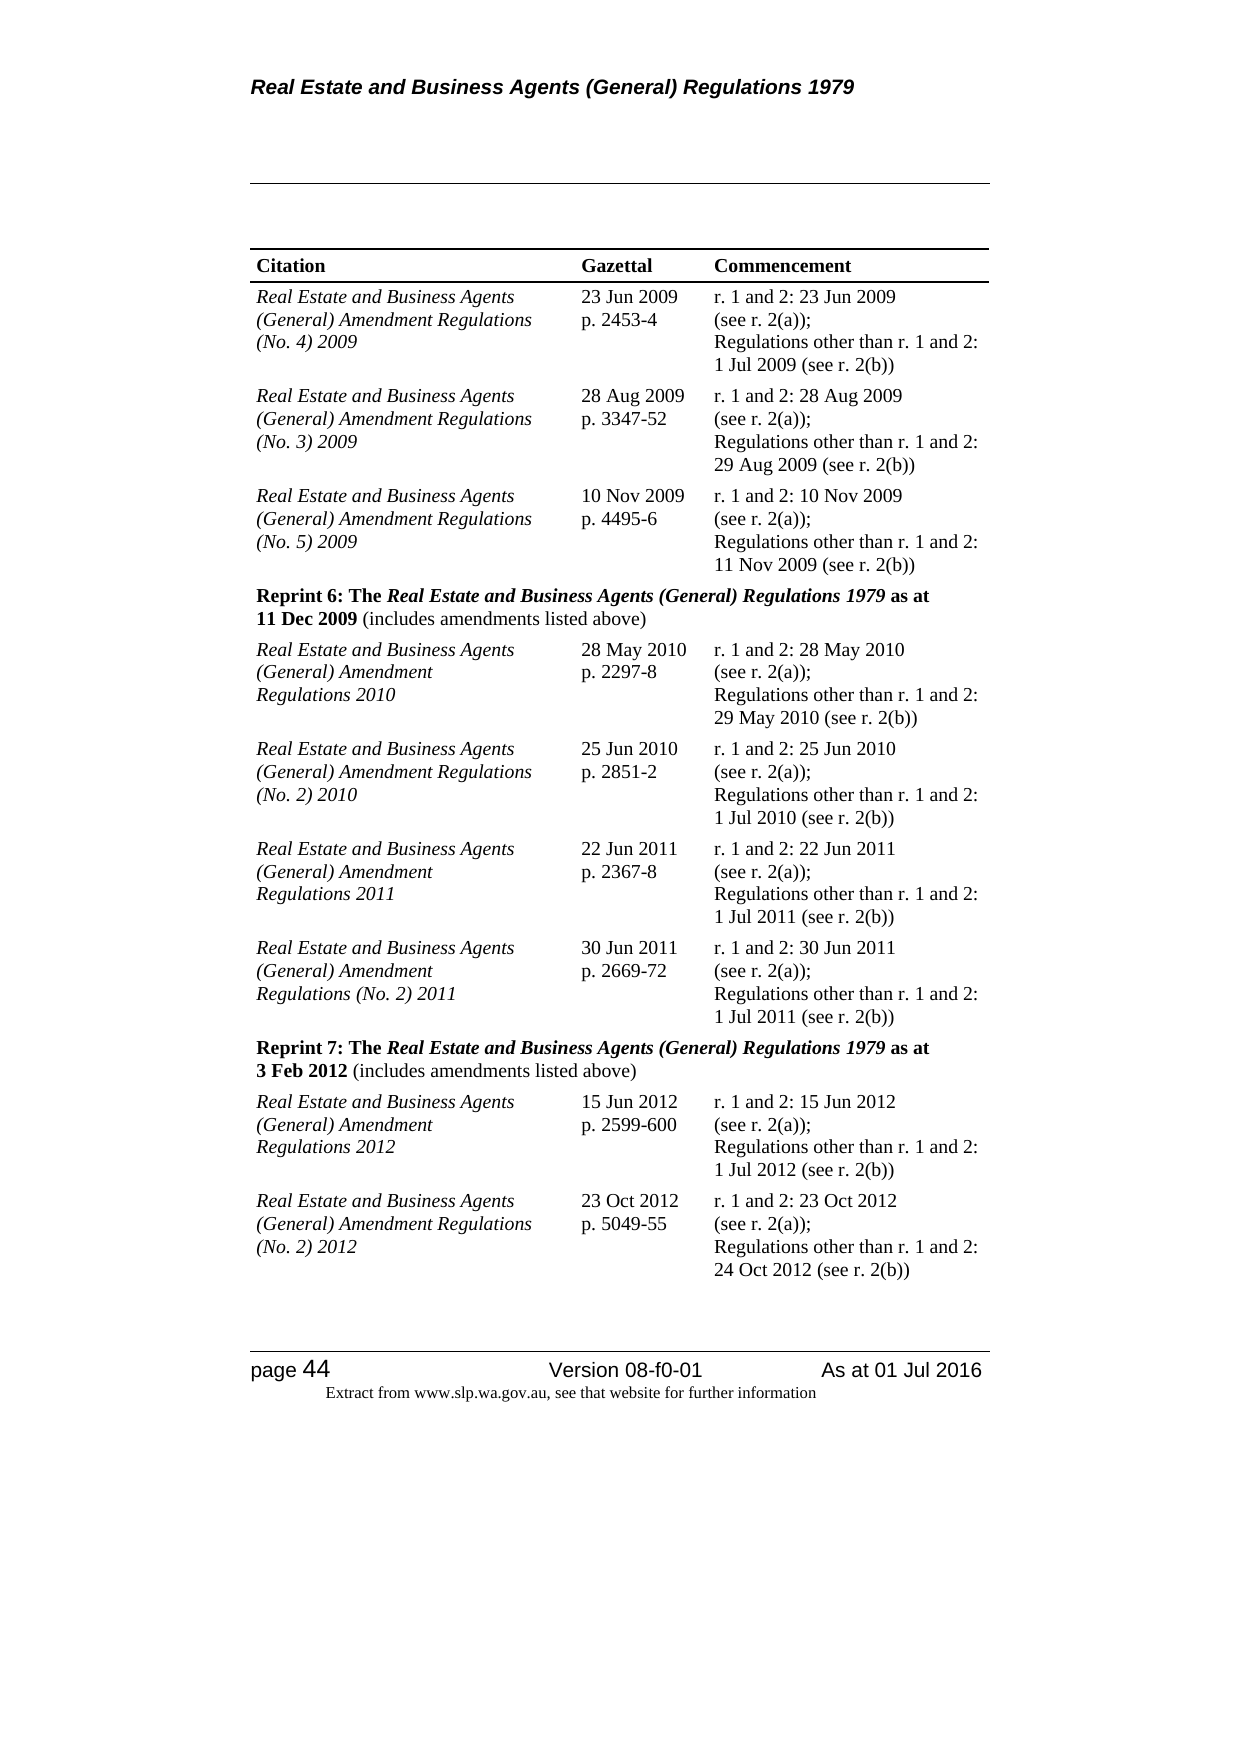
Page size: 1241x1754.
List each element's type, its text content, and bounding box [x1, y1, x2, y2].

table_cell r. 1 and 2: 23 Oct 2012 (see r. 2(a)); Regulations other than r. 1 and 2: 24 Oct 2012 (see r. 2(b)) [708, 1185, 989, 1285]
table_cell Reprint 7: The Real Estate and Business Agents (General) Regulations 1979 as at 3 Feb 2012 (includes amendments listed above) [250, 1032, 989, 1086]
table_cell 28 Aug 2009 p. 3347-52 [575, 380, 708, 480]
table_cell 10 Nov 2009 p. 4495-6 [575, 480, 708, 579]
table_cell r. 1 and 2: 28 May 2010 (see r. 2(a)); Regulations other than r. 1 and 2: 29 May 2010 (see r. 2(b)) [708, 634, 989, 733]
table_cell Real Estate and Business Agents (General) Amendment Regulations 2011 [250, 833, 575, 932]
table_cell 25 Jun 2010 p. 2851-2 [575, 733, 708, 833]
table_cell 28 May 2010 p. 2297-8 [575, 634, 708, 733]
table_cell Reprint 6: The Real Estate and Business Agents (General) Regulations 1979 as at 11 Dec 2009 (includes amendments listed above) [250, 580, 989, 633]
table_cell 23 Oct 2012 p. 5049-55 [575, 1185, 708, 1285]
table_cell r. 1 and 2: 22 Jun 2011 (see r. 2(a)); Regulations other than r. 1 and 2: 1 Jul 2011 (see r. 2(b)) [708, 833, 989, 932]
table_cell 23 Jun 2009 p. 2453-4 [575, 283, 708, 380]
table_cell Real Estate and Business Agents (General) Amendment Regulations 2010 [250, 634, 575, 733]
table_header Commencement [708, 250, 989, 281]
table_cell Real Estate and Business Agents (General) Amendment Regulations (No. 2) 2011 [250, 932, 575, 1032]
table_cell Real Estate and Business Agents (General) Amendment Regulations (No. 2) 2012 [250, 1185, 575, 1285]
table_cell r. 1 and 2: 15 Jun 2012 (see r. 2(a)); Regulations other than r. 1 and 2: 1 Jul 2012 (see r. 2(b)) [708, 1086, 989, 1185]
table_cell r. 1 and 2: 28 Aug 2009 (see r. 2(a)); Regulations other than r. 1 and 2: 29 Aug 2009 (see r. 2(b)) [708, 380, 989, 480]
table_cell r. 1 and 2: 30 Jun 2011 (see r. 2(a)); Regulations other than r. 1 and 2: 1 Jul 2011 (see r. 2(b)) [708, 932, 989, 1032]
table_cell Real Estate and Business Agents (General) Amendment Regulations 2012 [250, 1086, 575, 1185]
table_cell 30 Jun 2011 p. 2669-72 [575, 932, 708, 1032]
table_cell r. 1 and 2: 23 Jun 2009 (see r. 2(a)); Regulations other than r. 1 and 2: 1 Jul 2009 (see r. 2(b)) [708, 283, 989, 380]
table_cell Real Estate and Business Agents (General) Amendment Regulations (No. 3) 2009 [250, 380, 575, 480]
table_header Gazettal [575, 250, 708, 281]
table_header Citation [250, 250, 575, 281]
table_cell r. 1 and 2: 10 Nov 2009 (see r. 2(a)); Regulations other than r. 1 and 2: 11 Nov 2009 (see r. 2(b)) [708, 480, 989, 579]
table_cell Real Estate and Business Agents (General) Amendment Regulations (No. 5) 2009 [250, 480, 575, 579]
table_cell Real Estate and Business Agents (General) Amendment Regulations (No. 2) 2010 [250, 733, 575, 833]
table_cell 22 Jun 2011 p. 2367-8 [575, 833, 708, 932]
table_cell 15 Jun 2012 p. 2599-600 [575, 1086, 708, 1185]
table_cell Real Estate and Business Agents (General) Amendment Regulations (No. 4) 2009 [250, 283, 575, 380]
table_cell r. 1 and 2: 25 Jun 2010 (see r. 2(a)); Regulations other than r. 1 and 2: 1 Jul 2010 (see r. 2(b)) [708, 733, 989, 833]
